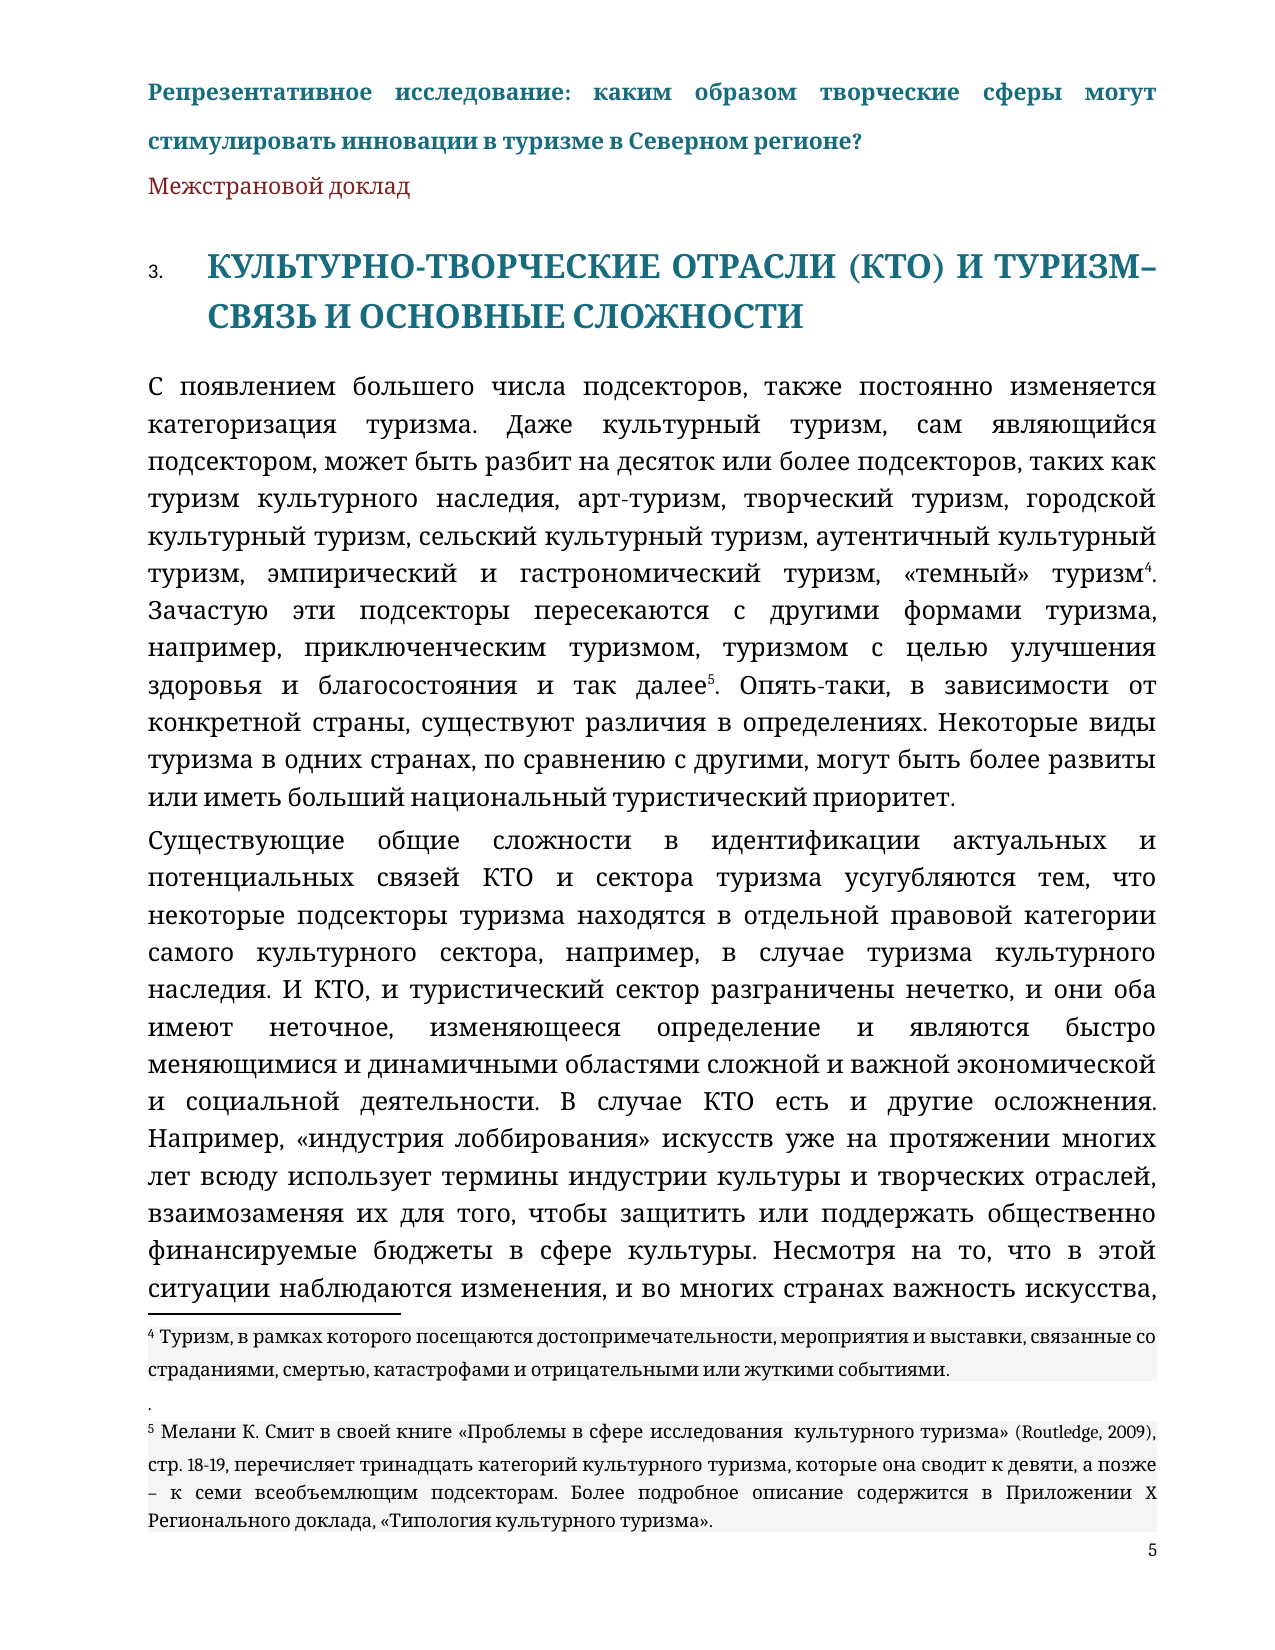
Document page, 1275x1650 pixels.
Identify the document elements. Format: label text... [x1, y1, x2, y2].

text С появлением большего числа подсекторов, также постоянно изменяется категоризация туризма. Даже культурный туризм, сам являющийся подсектором, может быть разбит на десяток или более подсекторов, таких как туризм культурного наследия, арт-туризм, творческий туризм, городской культурный туризм, сельский культурный туризм, аутентичный культурный туризм, эмпирический и гастрономический туризм, «темный» туризм. Зачастую эти подсекторы пересекаются с другими формами туризма, например, приключенческим туризмом, туризмом с целью улучшения здоровья и благосостояния и так далее. Опять-таки, в зависимости от конкретной страны, существуют различия в определениях. Некоторые виды туризма в одних странах, по сравнению с другими, могут быть более развиты или иметь больший национальный туристический приоритет. [148, 373, 1157, 812]
subtitle КУЛЬТУРНО-ТВОРЧЕСКИЕ ОТРАСЛИ (КТО) И ТУРИЗМ– СВЯЗЬ И ОСНОВНЫЕ СЛОЖНОСТИ [148, 249, 1157, 337]
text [148, 827, 1157, 1303]
